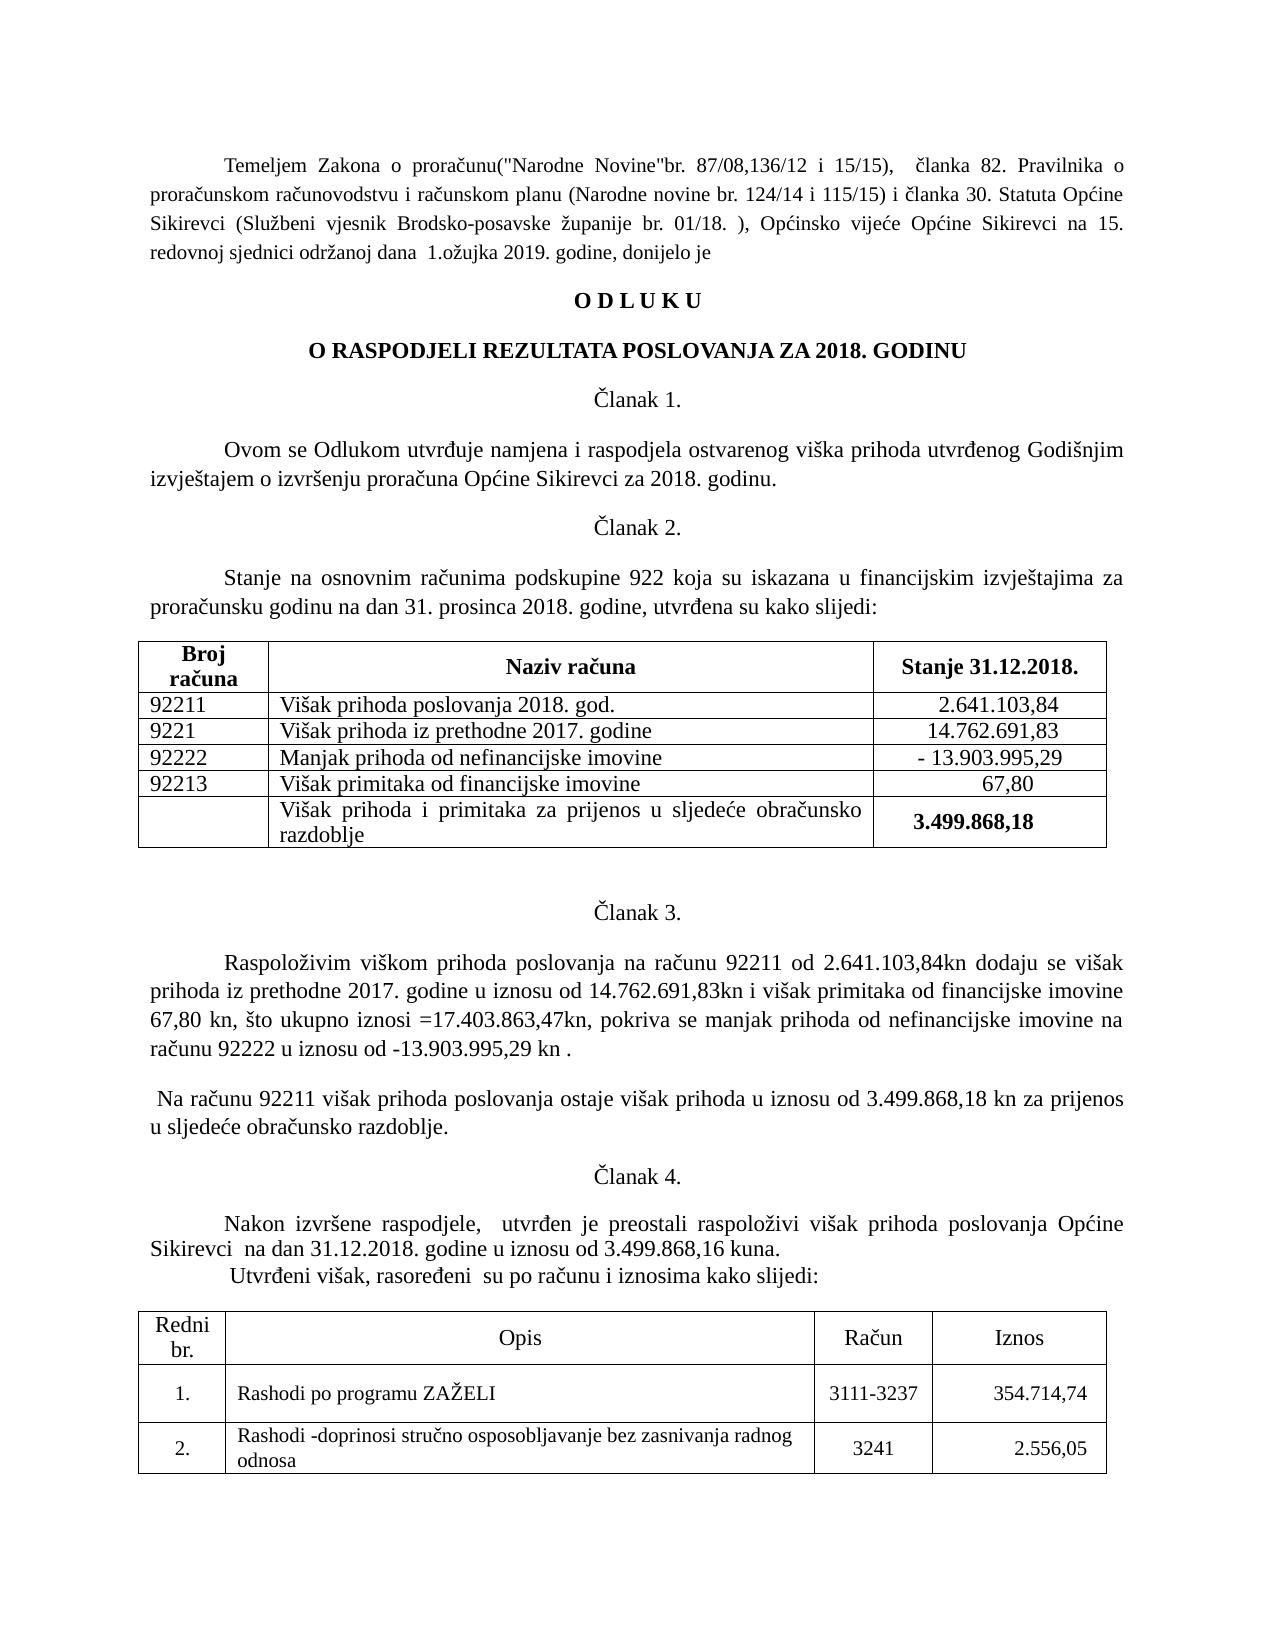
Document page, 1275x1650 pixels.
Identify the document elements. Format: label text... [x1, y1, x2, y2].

text Članak 4. [150, 1161, 1125, 1190]
table_cell Rashodi -doprinosi stručno osposobljavanje bez zasnivanja radnog odnosa [226, 1423, 814, 1473]
table_cell Rashodi po programu ZAŽELI [226, 1365, 814, 1422]
text Članak 1. [150, 385, 1125, 414]
table_header Račun [815, 1312, 932, 1364]
text Stanje na osnovnim računima podskupine 922 koja su iskazana u financijskim izvještajima za proračunsku godinu na dan 31. prosinca 2018. godine, utvrđena su kako slijedi: [150, 562, 1125, 620]
table_cell 354.714,74 [933, 1365, 1106, 1422]
table_cell 92211 [139, 693, 268, 718]
table_cell - 13.903.995,29 [874, 745, 1106, 770]
table_header Broj računa [139, 642, 268, 692]
table_cell Višak primitaka od financijske imovine [269, 771, 873, 796]
table_cell 9221 [139, 719, 268, 744]
table_cell Višak prihoda poslovanja 2018. god. [269, 693, 873, 718]
text O D L U K U [150, 286, 1125, 314]
text Članak 3. [150, 898, 1125, 926]
table_cell 2. [139, 1423, 225, 1473]
table_cell Manjak prihoda od nefinancijske imovine [269, 745, 873, 770]
table_cell 2.556,05 [933, 1423, 1106, 1473]
table_cell 3241 [815, 1423, 932, 1473]
table_cell 3.499.868,18 [874, 797, 1106, 847]
text Utvrđeni višak, rasoređeni su po računu i iznosima kako slijedi: [150, 1261, 1125, 1290]
table_cell 3111-3237 [815, 1365, 932, 1422]
table_cell 1. [139, 1365, 225, 1422]
text Ovom se Odlukom utvrđuje namjena i raspodjela ostvarenog viška prihoda utvrđenog Godišnjim izvještajem o izvršenju proračuna Općine Sikirevci za 2018. godinu. [150, 434, 1125, 492]
table_cell 92222 [139, 745, 268, 770]
table_cell Višak prihoda iz prethodne 2017. godine [269, 719, 873, 744]
table_header Redni br. [139, 1312, 225, 1364]
table_cell Višak prihoda i primitaka za prijenos u sljedeće obračunsko razdoblje [269, 797, 873, 847]
text Članak 2. [150, 513, 1125, 542]
table_cell [139, 797, 268, 847]
text Nakon izvršene raspodjele, utvrđen je preostali raspoloživi višak prihoda poslovanja Općine Sikirevci na dan 31.12.2018. godine u iznosu od 3.499.868,16 kuna. [150, 1211, 1125, 1261]
text Temeljem Zakona o proračunu("Narodne Novine"br. 87/08,136/12 i 15/15), članka 82. Pravilnika o proračunskom računovodstvu i računskom planu (Narodne novine br. 124/14 i 115/15) i članka 30. Statuta Općine Sikirevci (Službeni vjesnik Brodsko-posavske županije br. 01/18. ), Općinsko vijeće Općine Sikirevci na 15. redovnoj sjednici održanoj dana 1.ožujka 2019. godine, donijelo je [150, 150, 1125, 265]
table_cell 67,80 [874, 771, 1106, 796]
table_cell 92213 [139, 771, 268, 796]
table_header Opis [226, 1312, 814, 1364]
table_header Iznos [933, 1312, 1106, 1364]
table_header Stanje 31.12.2018. [874, 642, 1106, 692]
table_cell 14.762.691,83 [874, 719, 1106, 744]
table_header Naziv računa [269, 642, 873, 692]
text Raspoloživim viškom prihoda poslovanja na računu 92211 od 2.641.103,84kn dodaju se višak prihoda iz prethodne 2017. godine u iznosu od 14.762.691,83kn i višak primitaka od financijske imovine 67,80 kn, što ukupno iznosi =17.403.863,47kn, pokriva se manjak prihoda od nefinancijske imovine na računu 92222 u iznosu od -13.903.995,29 kn . [150, 947, 1125, 1062]
text Na računu 92211 višak prihoda poslovanja ostaje višak prihoda u iznosu od 3.499.868,18 kn za prijenos u sljedeće obračunsko razdoblje. [150, 1083, 1125, 1141]
text O RASPODJELI REZULTATA POSLOVANJA ZA 2018. GODINU [150, 335, 1125, 364]
table_cell 2.641.103,84 [874, 693, 1106, 718]
